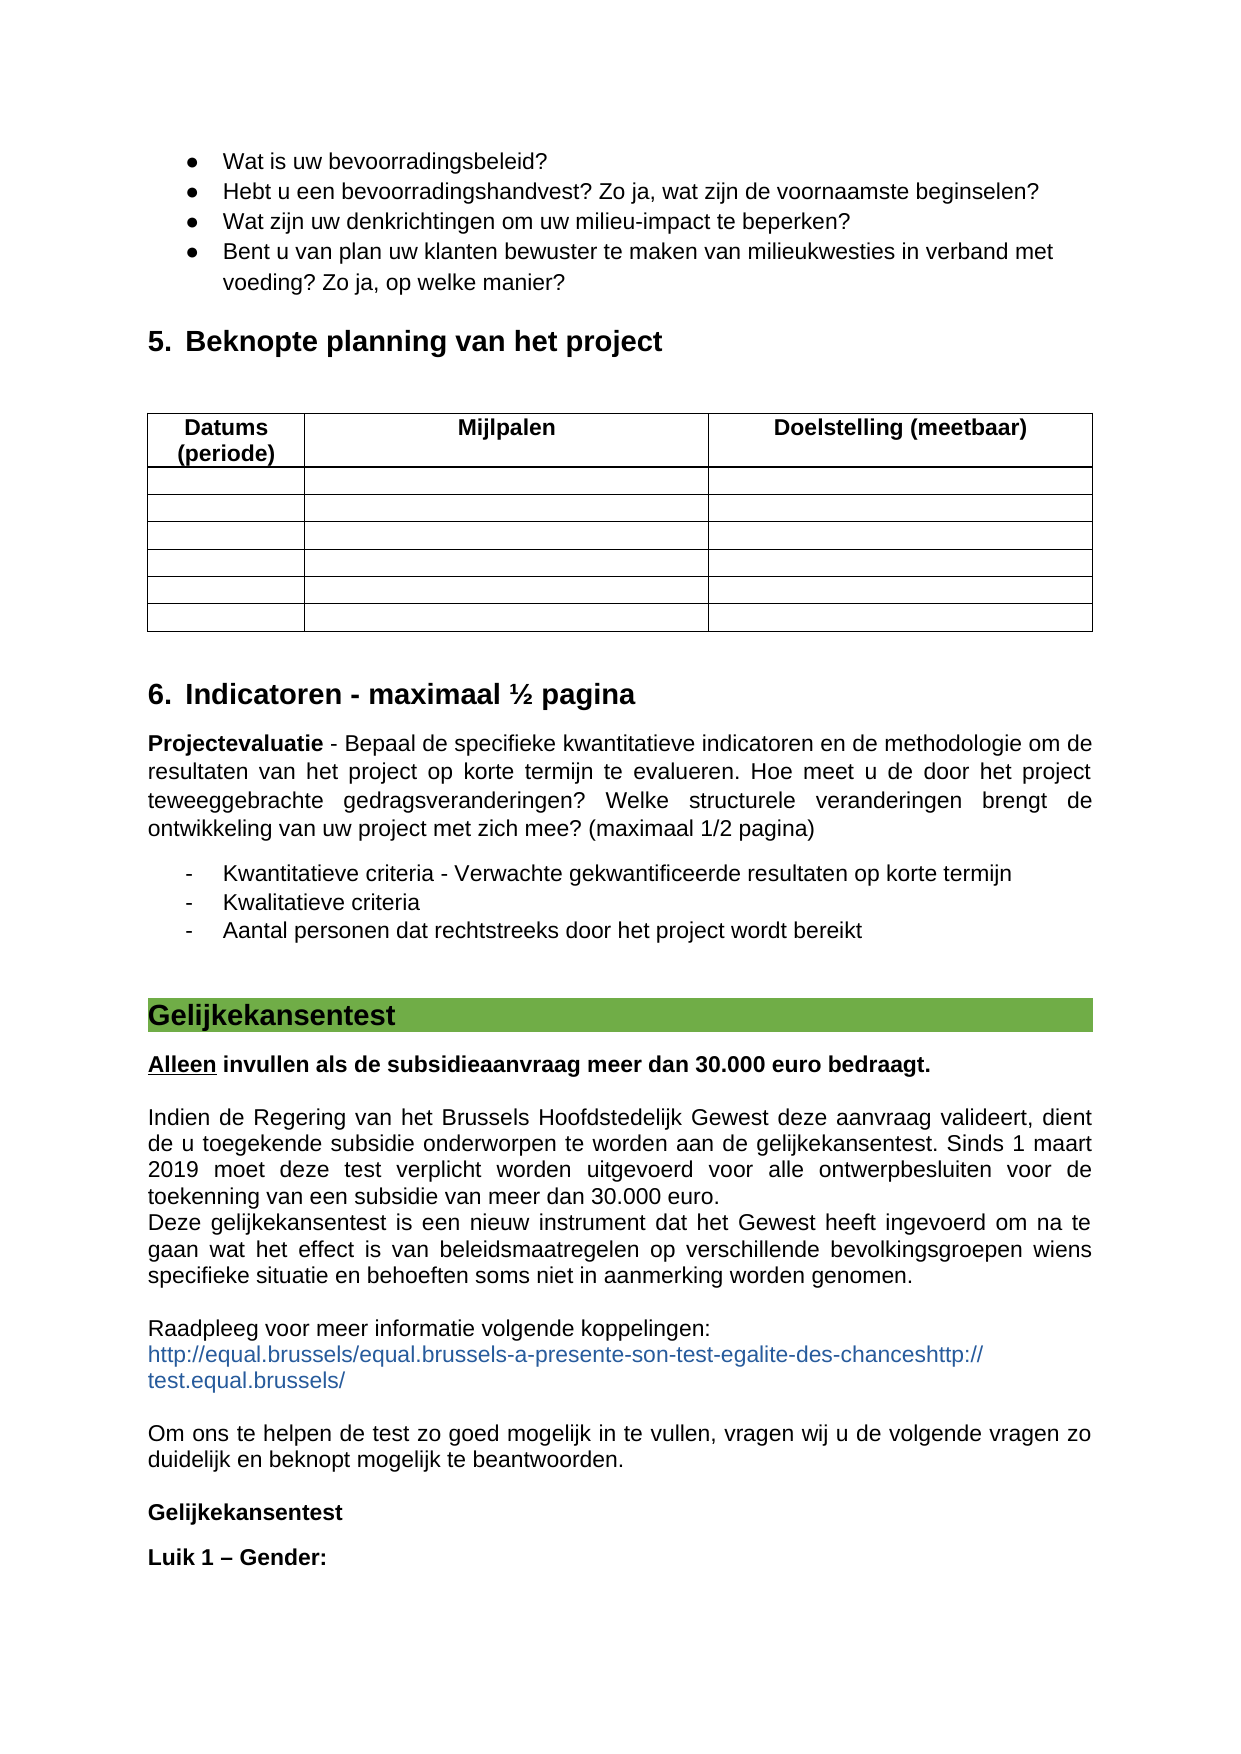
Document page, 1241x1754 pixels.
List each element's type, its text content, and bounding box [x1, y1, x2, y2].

table_header Mijlpalen [305, 414, 708, 466]
list Indicatoren - maximaal ½ pagina [148, 677, 1093, 710]
table_cell [305, 604, 708, 631]
list Wat is uw bevoorradingsbeleid? [185, 148, 1093, 174]
table_cell [148, 468, 304, 494]
list Aantal personen dat rechtstreeks door het project wordt bereikt [185, 917, 1093, 943]
text Deze gelijkekansentest is een nieuw instrument dat het Gewest heeft ingevoerd om na te gaan wat het effect is van beleidsmaatregelen op verschillende bevolkingsgroepen wiens specifieke situatie en behoeften soms niet in aanmerking worden genomen. [148, 1209, 1093, 1288]
text http://equal.brussels/equal.brussels-a-presente-son-test-egalite-des-chanceshttp:// [148, 1341, 1093, 1367]
table_cell [305, 468, 708, 494]
table_cell [709, 577, 1092, 603]
table_cell [148, 550, 304, 576]
text Om ons te helpen de test zo goed mogelijk in te vullen, vragen wij u de volgende vragen zo duidelijk en beknopt mogelijk te beantwoorden. [148, 1420, 1093, 1473]
table_cell [709, 550, 1092, 576]
list Bent u van plan uw klanten bewuster te maken van milieukwesties in verband met voeding? Zo ja, op welke manier? [185, 238, 1093, 295]
list Kwalitatieve criteria [185, 888, 1093, 915]
table_cell [148, 522, 304, 548]
table_cell [305, 577, 708, 603]
table_cell [709, 522, 1092, 548]
table_cell [709, 468, 1092, 494]
list Hebt u een bevoorradingshandvest? Zo ja, wat zijn de voornaamste beginselen? [185, 178, 1093, 204]
list Wat zijn uw denkrichtingen om uw milieu-impact te beperken? [185, 208, 1093, 234]
table_cell [148, 495, 304, 521]
text Raadpleeg voor meer informatie volgende koppelingen: [148, 1314, 1093, 1341]
list Beknopte planning van het project [148, 324, 1093, 357]
table_header Datums (periode) [148, 414, 304, 466]
table_cell [148, 604, 304, 631]
text Projectevaluatie - Bepaal de specifieke kwantitatieve indicatoren en de methodologie om de resultaten van het project op korte termijn te evalueren. Hoe meet u de door het project teweeggebrachte gedragsveranderingen? Welke structurele veranderingen brengt de ontwikkeling van uw project met zich mee? (maximaal 1/2 pagina) [148, 730, 1093, 841]
text Gelijkekansentest [148, 998, 1093, 1032]
table_cell [305, 550, 708, 576]
text Indien de Regering van het Brussels Hoofdstedelijk Gewest deze aanvraag valideert, dient de u toegekende subsidie onderworpen te worden aan de gelijkekansentest. Sinds 1 maart 2019 moet deze test verplicht worden uitgevoerd voor alle ontwerpbesluiten voor de toekenning van een subsidie van meer dan 30.000 euro. [148, 1104, 1093, 1209]
table_cell [305, 495, 708, 521]
table_header Doelstelling (meetbaar) [709, 414, 1092, 466]
table_cell [305, 522, 708, 548]
text Luik 1 – Gender: [148, 1544, 1093, 1571]
text Gelijkekansentest [148, 1499, 1093, 1525]
list Kwantitatieve criteria - Verwachte gekwantificeerde resultaten op korte termijn [185, 860, 1093, 886]
text Alleen invullen als de subsidieaanvraag meer dan 30.000 euro bedraagt. [148, 1051, 1093, 1077]
table_cell [148, 577, 304, 603]
table_cell [709, 495, 1092, 521]
text test.equal.brussels/ [148, 1367, 1093, 1394]
table_cell [709, 604, 1092, 631]
